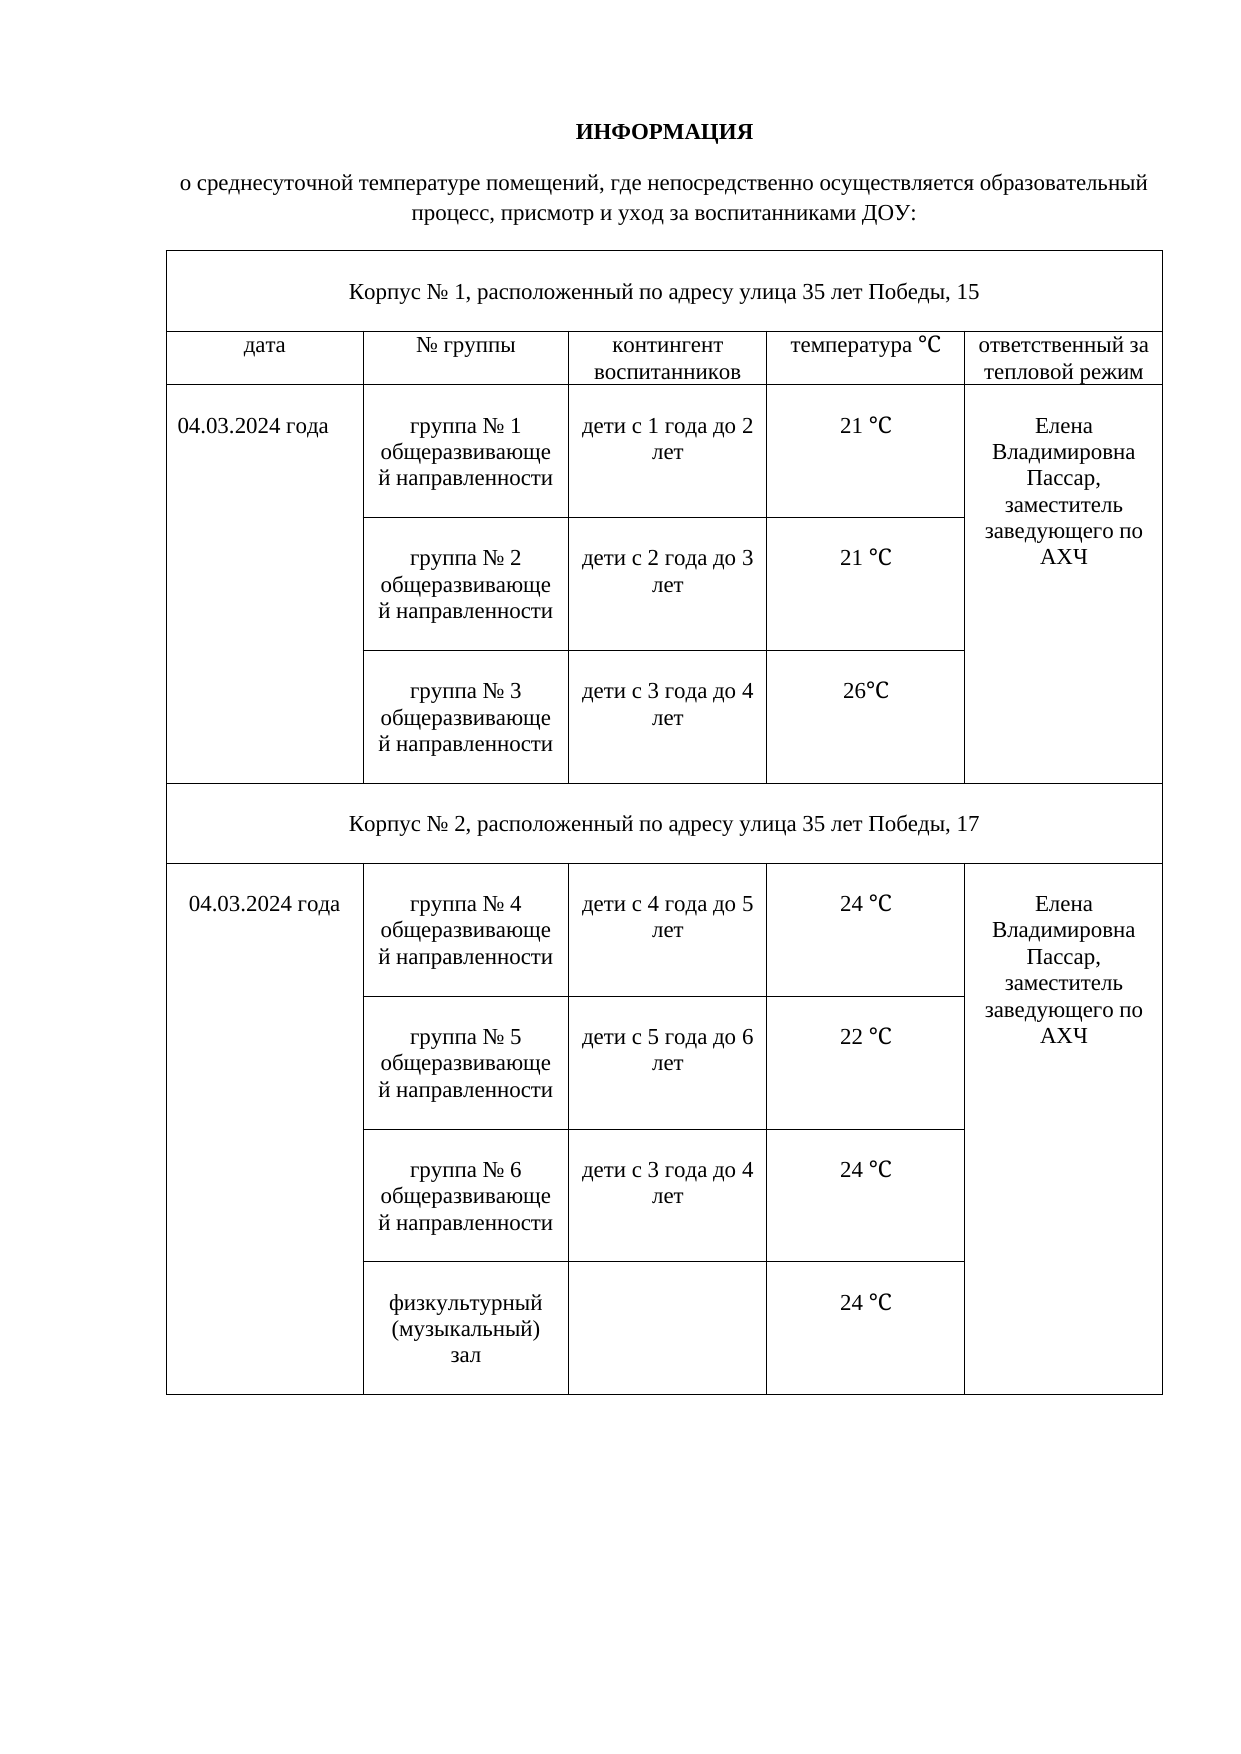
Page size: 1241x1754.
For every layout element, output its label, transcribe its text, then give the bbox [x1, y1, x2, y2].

text ИНФОРМАЦИЯ [177, 118, 1152, 144]
table_cell 04.03.2024 года [167, 864, 363, 1394]
table_cell группа № 6 общеразвивающей направленности [364, 1130, 568, 1261]
table_cell дети с 5 года до 6 лет [569, 997, 766, 1128]
table_cell дети с 3 года до 4 лет [569, 1130, 766, 1261]
table_cell [569, 1262, 766, 1394]
table_cell физкультурный (музыкальный) зал [364, 1262, 568, 1394]
table_cell № группы [364, 332, 568, 384]
table_cell дети с 2 года до 3 лет [569, 518, 766, 650]
table_cell группа № 2 общеразвивающей направленности [364, 518, 568, 650]
table_cell 21 ℃ [767, 385, 964, 517]
table_cell 24 ℃ [767, 1262, 964, 1394]
table_cell группа № 4 общеразвивающей направленности [364, 864, 568, 996]
table_cell 04.03.2024 года [167, 385, 363, 783]
table_cell дети с 4 года до 5 лет [569, 864, 766, 996]
table_cell 24 ℃ [767, 864, 964, 996]
table_cell группа № 3 общеразвивающей направленности [364, 651, 568, 783]
table_cell дети с 3 года до 4 лет [569, 651, 766, 783]
table_cell ответственный за тепловой режим [965, 332, 1162, 384]
table_cell Елена Владимировна Пассар, заместитель заведующего по АХЧ [965, 385, 1162, 783]
table_cell 22 ℃ [767, 997, 964, 1128]
table_cell дети с 1 года до 2 лет [569, 385, 766, 517]
table_cell группа № 5 общеразвивающей направленности [364, 997, 568, 1128]
table_cell Елена Владимировна Пассар, заместитель заведующего по АХЧ [965, 864, 1162, 1394]
table_cell дата [167, 332, 363, 384]
table_cell группа № 1 общеразвивающей направленности [364, 385, 568, 517]
table_cell Корпус № 2, расположенный по адресу улица 35 лет Победы, 17 [167, 784, 1162, 863]
text о среднесуточной температуре помещений, где непосредственно осуществляется образовательный процесс, присмотр и уход за воспитанниками ДОУ: [177, 169, 1152, 226]
table_cell контингент воспитанников [569, 332, 766, 384]
table_cell 24 ℃ [767, 1130, 964, 1261]
table_header Корпус № 1, расположенный по адресу улица 35 лет Победы, 15 [167, 251, 1162, 331]
table_cell 21 ℃ [767, 518, 964, 650]
table_cell температура ℃ [767, 332, 964, 384]
table_cell 26℃ [767, 651, 964, 783]
